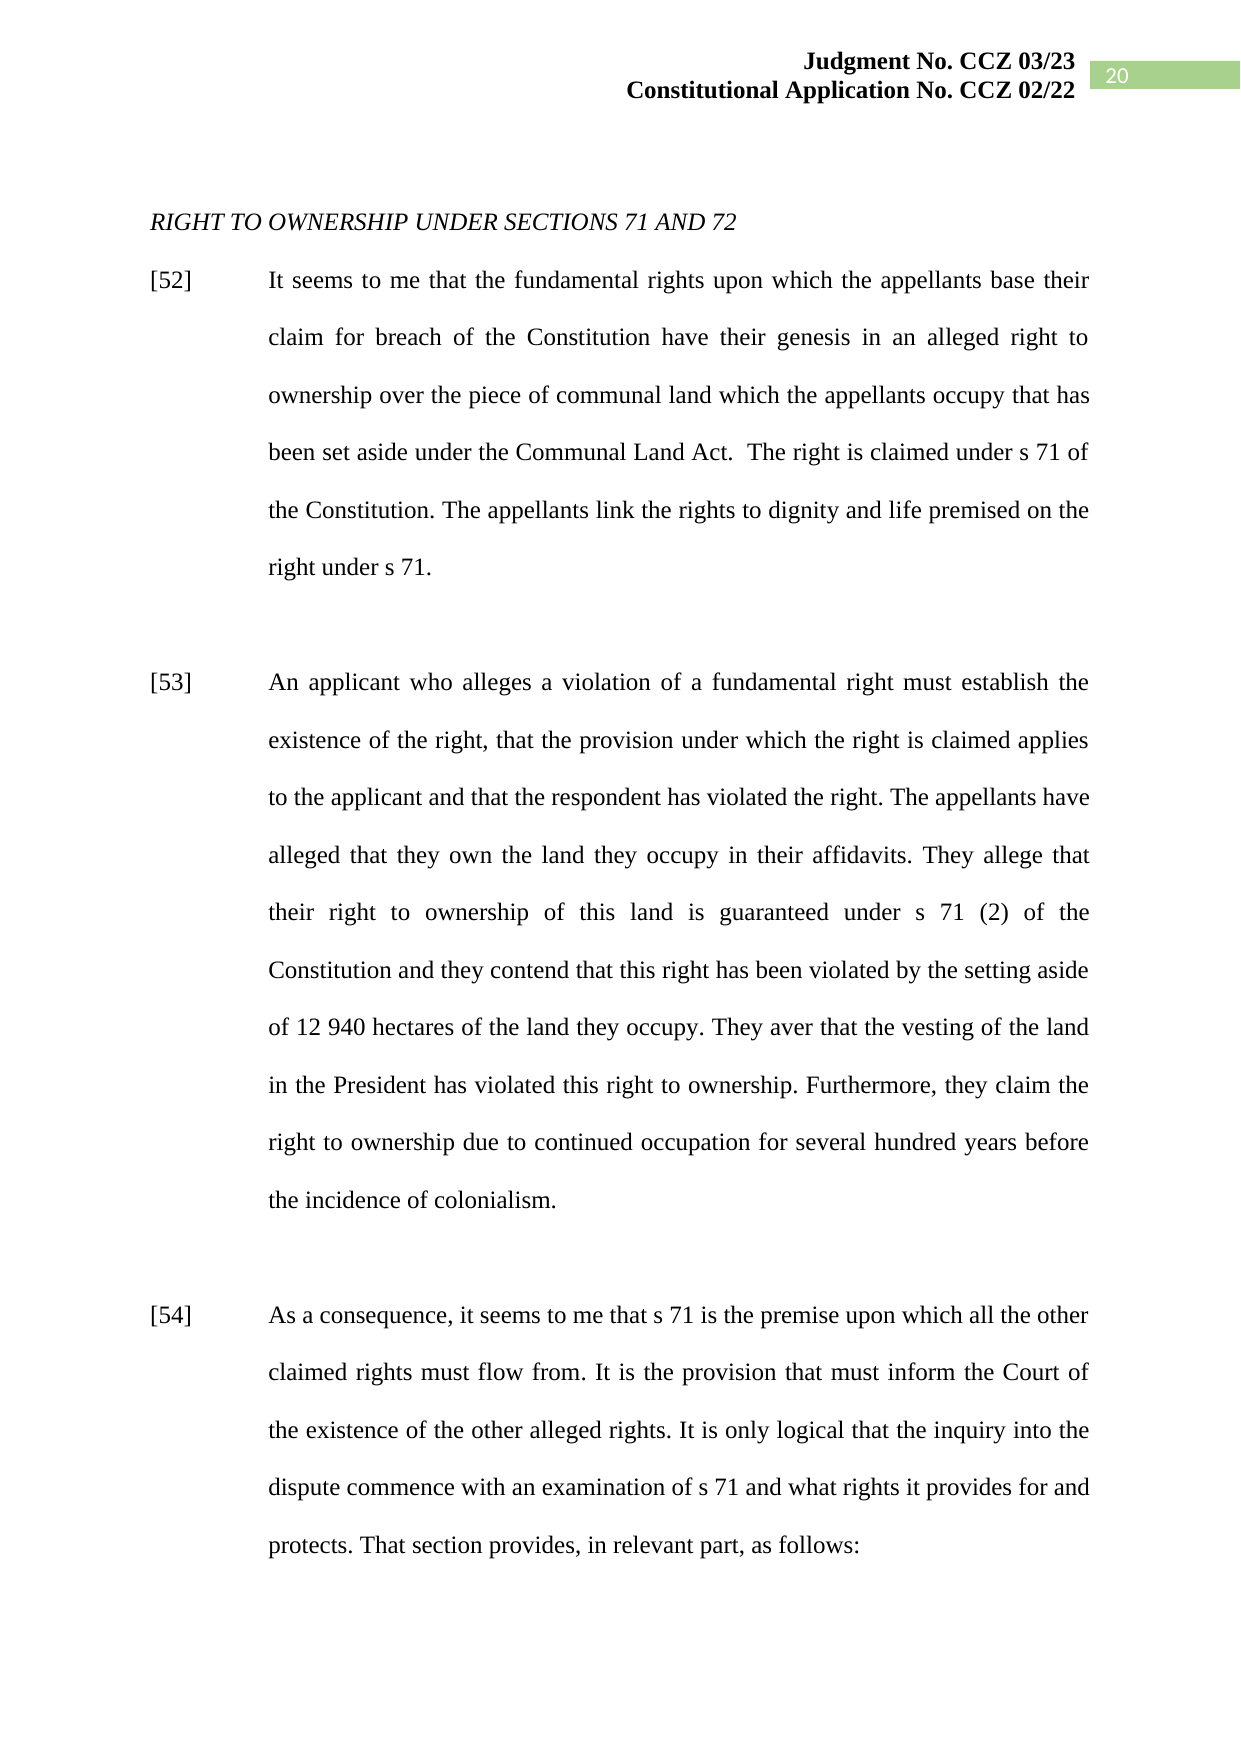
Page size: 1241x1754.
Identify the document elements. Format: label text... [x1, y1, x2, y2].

text [54] As a consequence, it seems to me that s 71 is the premise upon which all the other claimed rights must flow from. It is the provision that must inform the Court of the existence of the other alleged rights. It is only logical that the inquiry into the dispute commence with an examination of s 71 and what rights it provides for and protects. That section provides, in relevant part, as follows: [150, 1300, 1090, 1559]
text RIGHT TO OWNERSHIP UNDER SECTIONS 71 AND 72 [150, 207, 1090, 236]
text [53] An applicant who alleges a violation of a fundamental right must establish the existence of the right, that the provision under which the right is claimed applies to the applicant and that the respondent has violated the right. The appellants have alleged that they own the land they occupy in their affidavits. They allege that their right to ownership of this land is guaranteed under s 71 (2) of the Constitution and they contend that this right has been violated by the setting aside of 12 940 hectares of the land they occupy. They aver that the vesting of the land in the President has violated this right to ownership. Furthermore, they claim the right to ownership due to continued occupation for several hundred years before the incidence of colonialism. [150, 667, 1090, 1214]
text [52] It seems to me that the fundamental rights upon which the appellants base their claim for breach of the Constitution have their genesis in an alleged right to ownership over the piece of communal land which the appellants occupy that has been set aside under the Communal Land Act. The right is claimed under s 71 of the Constitution. The appellants link the rights to dignity and life premised on the right under s 71. [150, 265, 1090, 581]
